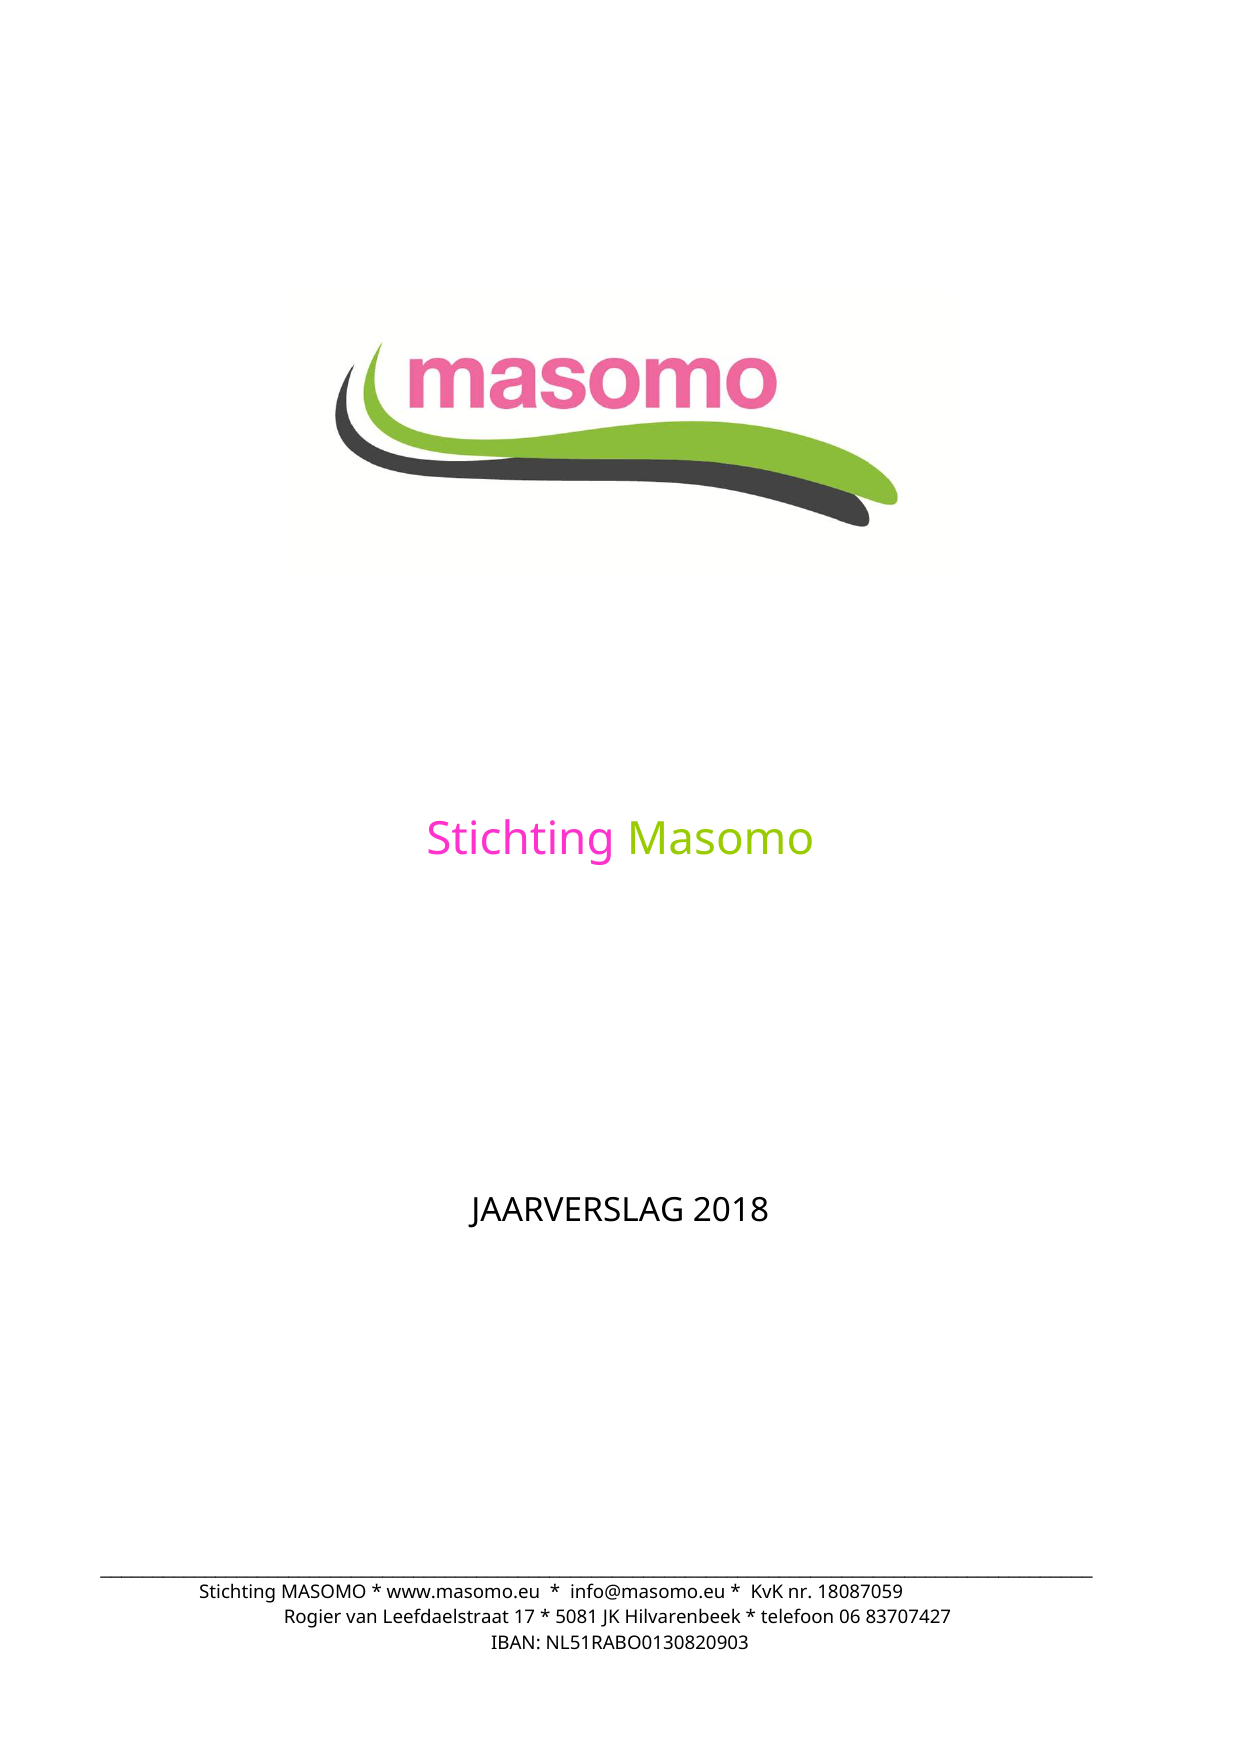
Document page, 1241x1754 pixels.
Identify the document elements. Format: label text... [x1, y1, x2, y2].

text JAARVERSLAG 2018 [148, 1186, 1093, 1231]
text Stichting Masomo [148, 806, 1093, 868]
picture [286, 291, 954, 576]
